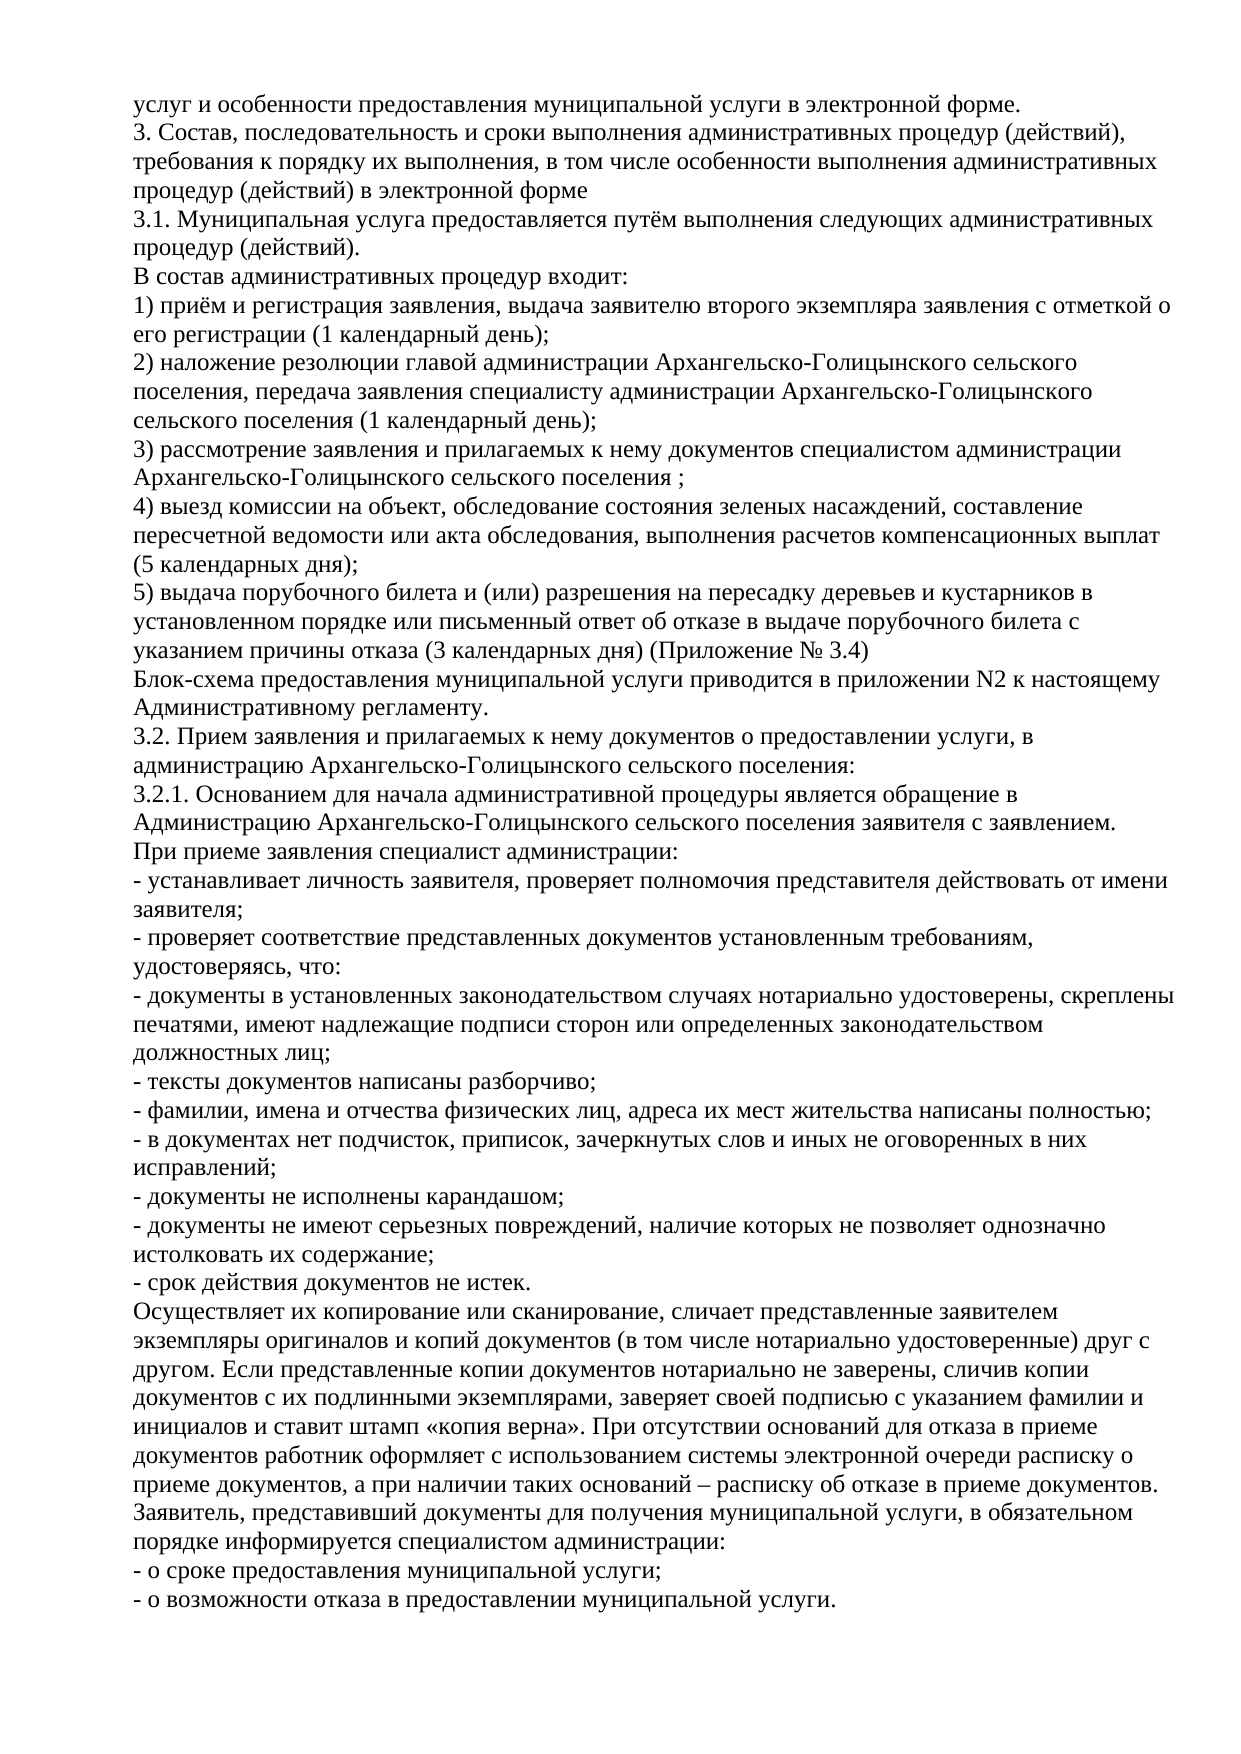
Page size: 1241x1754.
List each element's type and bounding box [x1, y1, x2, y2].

text [133, 89, 1181, 1612]
